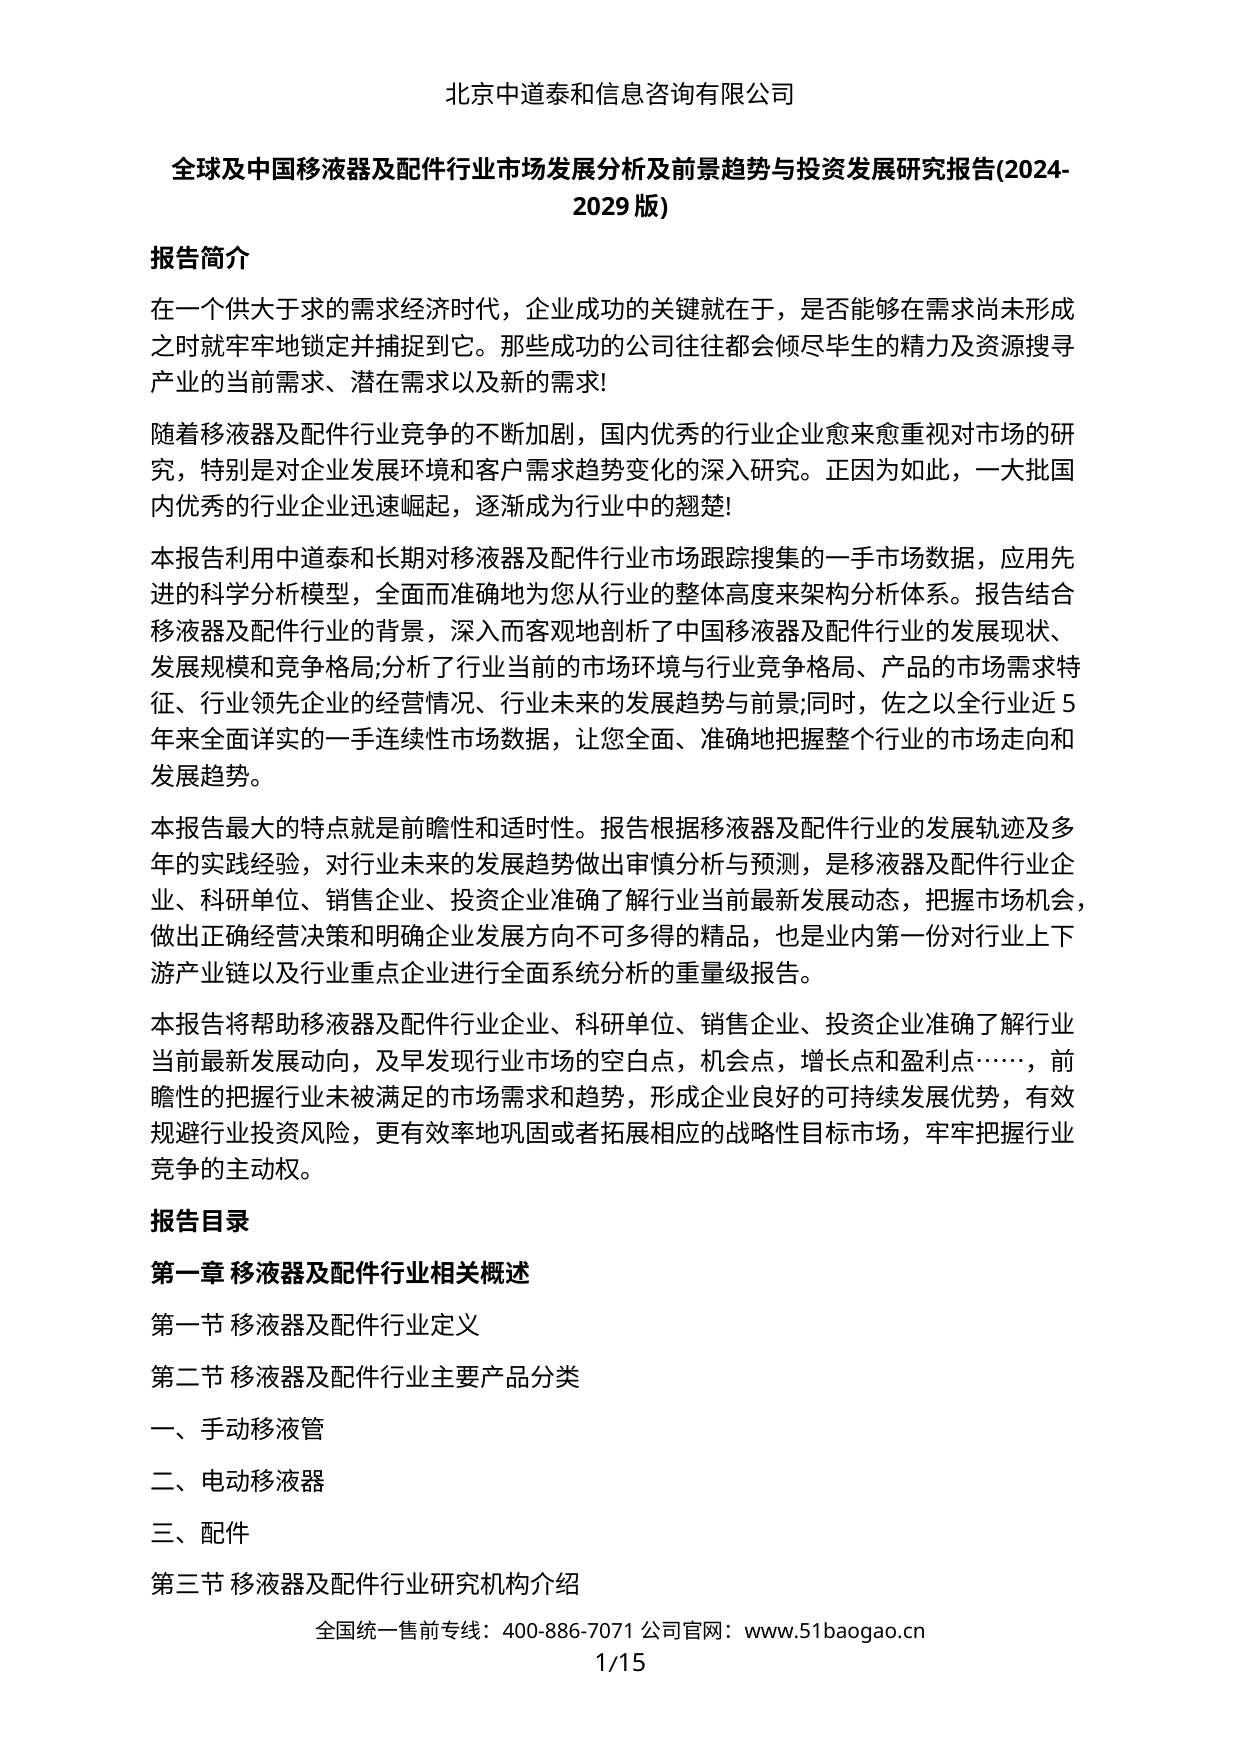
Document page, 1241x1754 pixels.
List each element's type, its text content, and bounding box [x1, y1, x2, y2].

text 第一节 移液器及配件行业定义 [150, 1306, 1090, 1342]
text 报告简介 [150, 238, 1090, 274]
text 本报告最大的特点就是前瞻性和适时性。报告根据移液器及配件行业的发展轨迹及多年的实践经验，对行业未来的发展趋势做出审慎分析与预测，是移液器及配件行业企业、科研单位、销售企业、投资企业准确了解行业当前最新发展动态，把握市场机会，做出正确经营决策和明确企业发展方向不可多得的精品，也是业内第一份对行业上下游产业链以及行业重点企业进行全面系统分析的重量级报告。 [150, 808, 1090, 989]
text 本报告利用中道泰和长期对移液器及配件行业市场跟踪搜集的一手市场数据，应用先进的科学分析模型，全面而准确地为您从行业的整体高度来架构分析体系。报告结合移液器及配件行业的背景，深入而客观地剖析了中国移液器及配件行业的发展现状、发展规模和竞争格局;分析了行业当前的市场环境与行业竞争格局、产品的市场需求特征、行业领先企业的经营情况、行业未来的发展趋势与前景;同时，佐之以全行业近5年来全面详实的一手连续性市场数据，让您全面、准确地把握整个行业的市场走向和发展趋势。 [150, 539, 1090, 792]
text 第三节 移液器及配件行业研究机构介绍 [150, 1565, 1090, 1601]
text 随着移液器及配件行业竞争的不断加剧，国内优秀的行业企业愈来愈重视对市场的研究，特别是对企业发展环境和客户需求趋势变化的深入研究。正因为如此，一大批国内优秀的行业企业迅速崛起，逐渐成为行业中的翘楚! [150, 414, 1090, 523]
text 第二节 移液器及配件行业主要产品分类 [150, 1357, 1090, 1394]
text 一、手动移液管 [150, 1409, 1090, 1446]
text 第一章 移液器及配件行业相关概述 [150, 1254, 1090, 1290]
text 本报告将帮助移液器及配件行业企业、科研单位、销售企业、投资企业准确了解行业当前最新发展动向，及早发现行业市场的空白点，机会点，增长点和盈利点……，前瞻性的把握行业未被满足的市场需求和趋势，形成企业良好的可持续发展优势，有效规避行业投资风险，更有效率地巩固或者拓展相应的战略性目标市场，牢牢把握行业竞争的主动权。 [150, 1005, 1090, 1186]
text 全球及中国移液器及配件行业市场发展分析及前景趋势与投资发展研究报告(2024-2029版) [150, 150, 1090, 222]
text 二、电动移液器 [150, 1461, 1090, 1497]
text 三、配件 [150, 1513, 1090, 1549]
text 报告目录 [150, 1202, 1090, 1238]
text 在一个供大于求的需求经济时代，企业成功的关键就在于，是否能够在需求尚未形成之时就牢牢地锁定并捕捉到它。那些成功的公司往往都会倾尽毕生的精力及资源搜寻产业的当前需求、潜在需求以及新的需求! [150, 290, 1090, 399]
